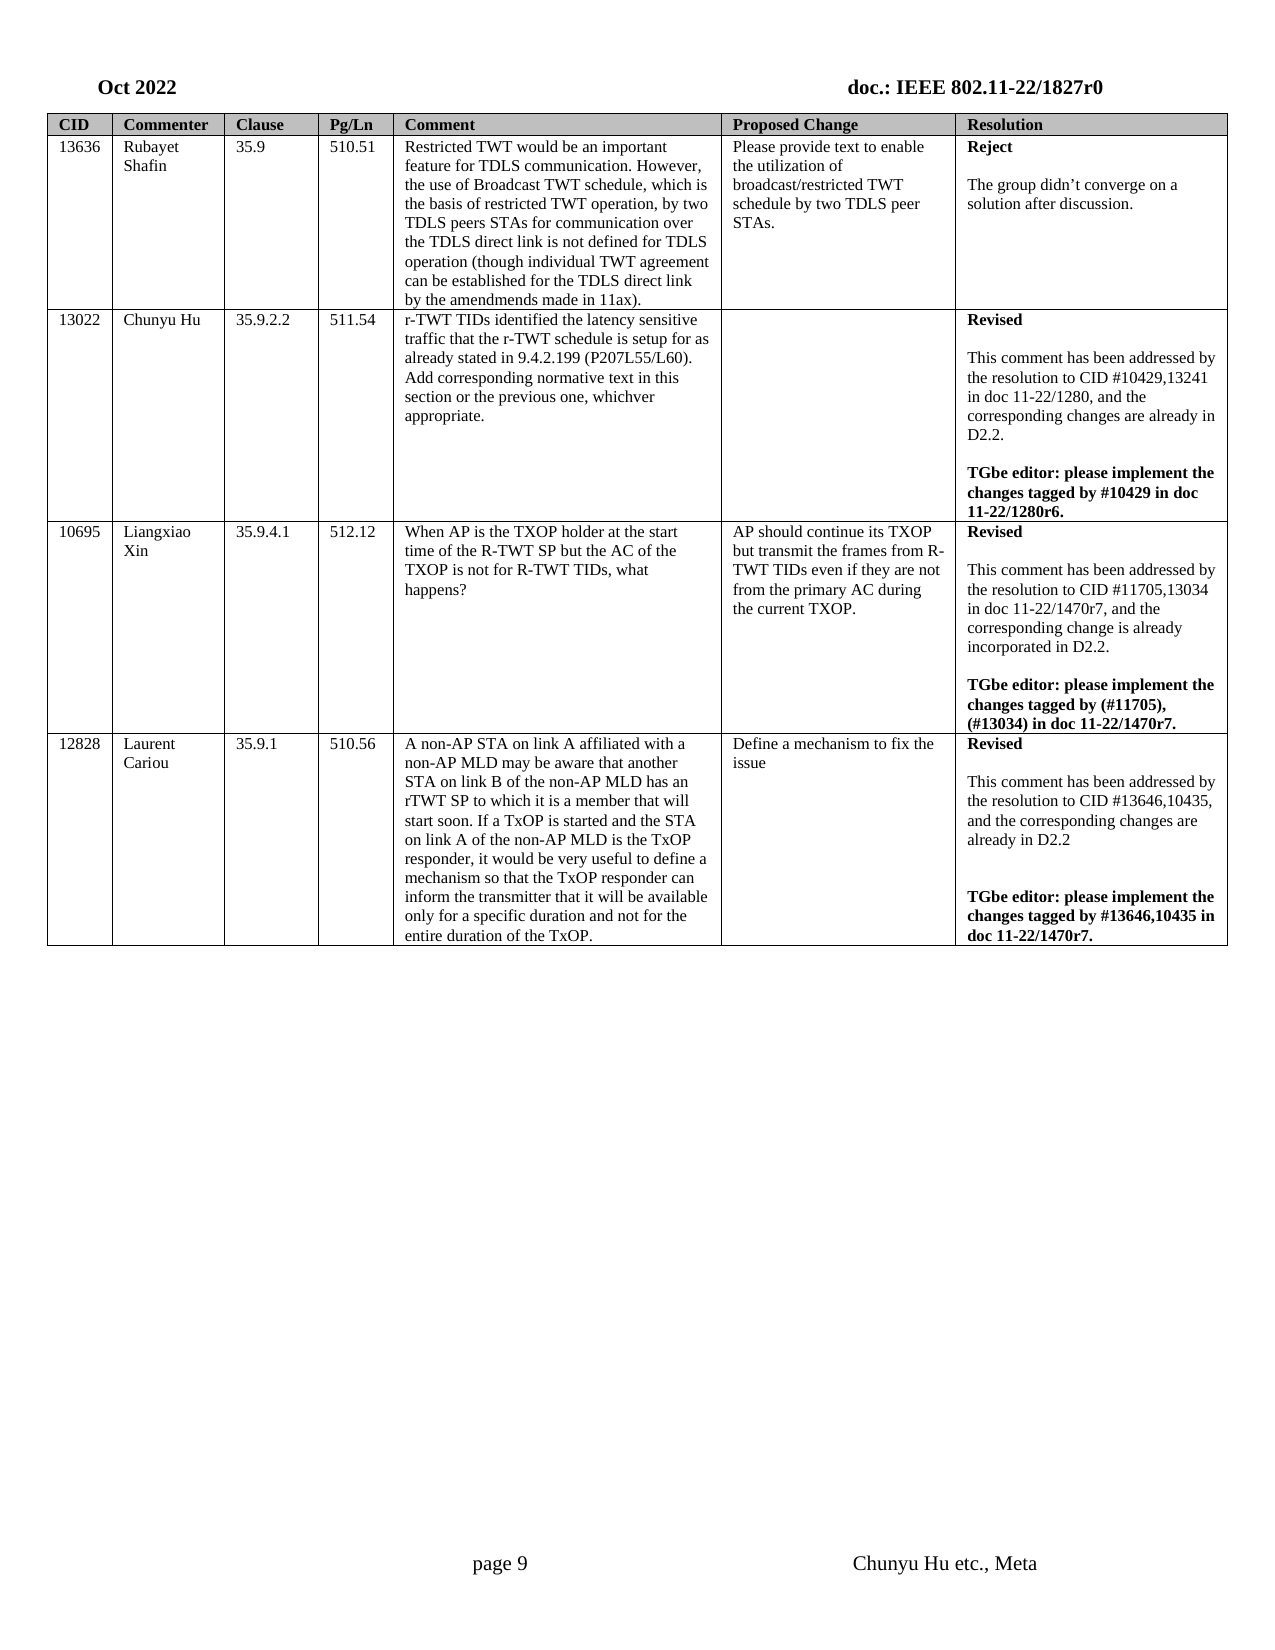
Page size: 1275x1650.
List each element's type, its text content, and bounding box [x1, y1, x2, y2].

table_header Proposed Change [722, 114, 955, 135]
table_header Clause [225, 114, 318, 135]
table_cell Laurent Cariou [113, 734, 224, 944]
table_cell When AP is the TXOP holder at the start time of the R-TWT SP but the AC of the TXOP is not for R-TWT TIDs, what happens? [394, 522, 721, 733]
table_cell Please provide text to enable the utilization of broadcast/restricted TWT schedule by two TDLS peer STAs. [722, 136, 955, 309]
table_cell 35.9.4.1 [225, 522, 318, 733]
table_cell 510.51 [319, 136, 393, 309]
table_cell 511.54 [319, 310, 393, 521]
table_cell A non-AP STA on link A affiliated with a non-AP MLD may be aware that another STA on link B of the non-AP MLD has an rTWT SP to which it is a member that will start soon. If a TxOP is started and the STA on link A of the non-AP MLD is the TxOP responder, it would be very useful to define a mechanism so that the TxOP responder can inform the transmitter that it will be available only for a specific duration and not for the entire duration of the TxOP. [394, 734, 721, 944]
table_cell Chunyu Hu [113, 310, 224, 521]
table_cell Revised This comment has been addressed by the resolution to CID #10429,13241 in doc 11-22/1280, and the corresponding changes are already in D2.2. TGbe editor: please implement the changes tagged by #10429 in doc 11-22/1280r6. [956, 310, 1227, 521]
table_cell 510.56 [319, 734, 393, 944]
table_cell 35.9.2.2 [225, 310, 318, 521]
table_header Resolution [956, 114, 1227, 135]
table_header CID [48, 114, 112, 135]
table_cell 13022 [48, 310, 112, 521]
table_cell Liangxiao Xin [113, 522, 224, 733]
table_cell 12828 [48, 734, 112, 944]
table_cell Reject The group didn’t converge on a solution after discussion. [956, 136, 1227, 309]
table_cell Rubayet Shafin [113, 136, 224, 309]
table_header Commenter [113, 114, 224, 135]
table_header Comment [394, 114, 721, 135]
table_cell [722, 310, 955, 521]
table_cell 512.12 [319, 522, 393, 733]
table_cell 10695 [48, 522, 112, 733]
table_cell 35.9.1 [225, 734, 318, 944]
table_cell 13636 [48, 136, 112, 309]
table_cell Revised This comment has been addressed by the resolution to CID #11705,13034 in doc 11-22/1470r7, and the corresponding change is already incorporated in D2.2. TGbe editor: please implement the changes tagged by (#11705), (#13034) in doc 11-22/1470r7. [956, 522, 1227, 733]
table_header Pg/Ln [319, 114, 393, 135]
table_cell 35.9 [225, 136, 318, 309]
table_cell r-TWT TIDs identified the latency sensitive traffic that the r-TWT schedule is setup for as already stated in 9.4.2.199 (P207L55/L60). Add corresponding normative text in this section or the previous one, whichver appropriate. [394, 310, 721, 521]
table_cell Define a mechanism to fix the issue [722, 734, 955, 944]
table_cell Revised This comment has been addressed by the resolution to CID #13646,10435, and the corresponding changes are already in D2.2 TGbe editor: please implement the changes tagged by #13646,10435 in doc 11-22/1470r7. [956, 734, 1227, 944]
table_cell AP should continue its TXOP but transmit the frames from R-TWT TIDs even if they are not from the primary AC during the current TXOP. [722, 522, 955, 733]
table_cell Restricted TWT would be an important feature for TDLS communication. However, the use of Broadcast TWT schedule, which is the basis of restricted TWT operation, by two TDLS peers STAs for communication over the TDLS direct link is not defined for TDLS operation (though individual TWT agreement can be established for the TDLS direct link by the amendmends made in 11ax). [394, 136, 721, 309]
